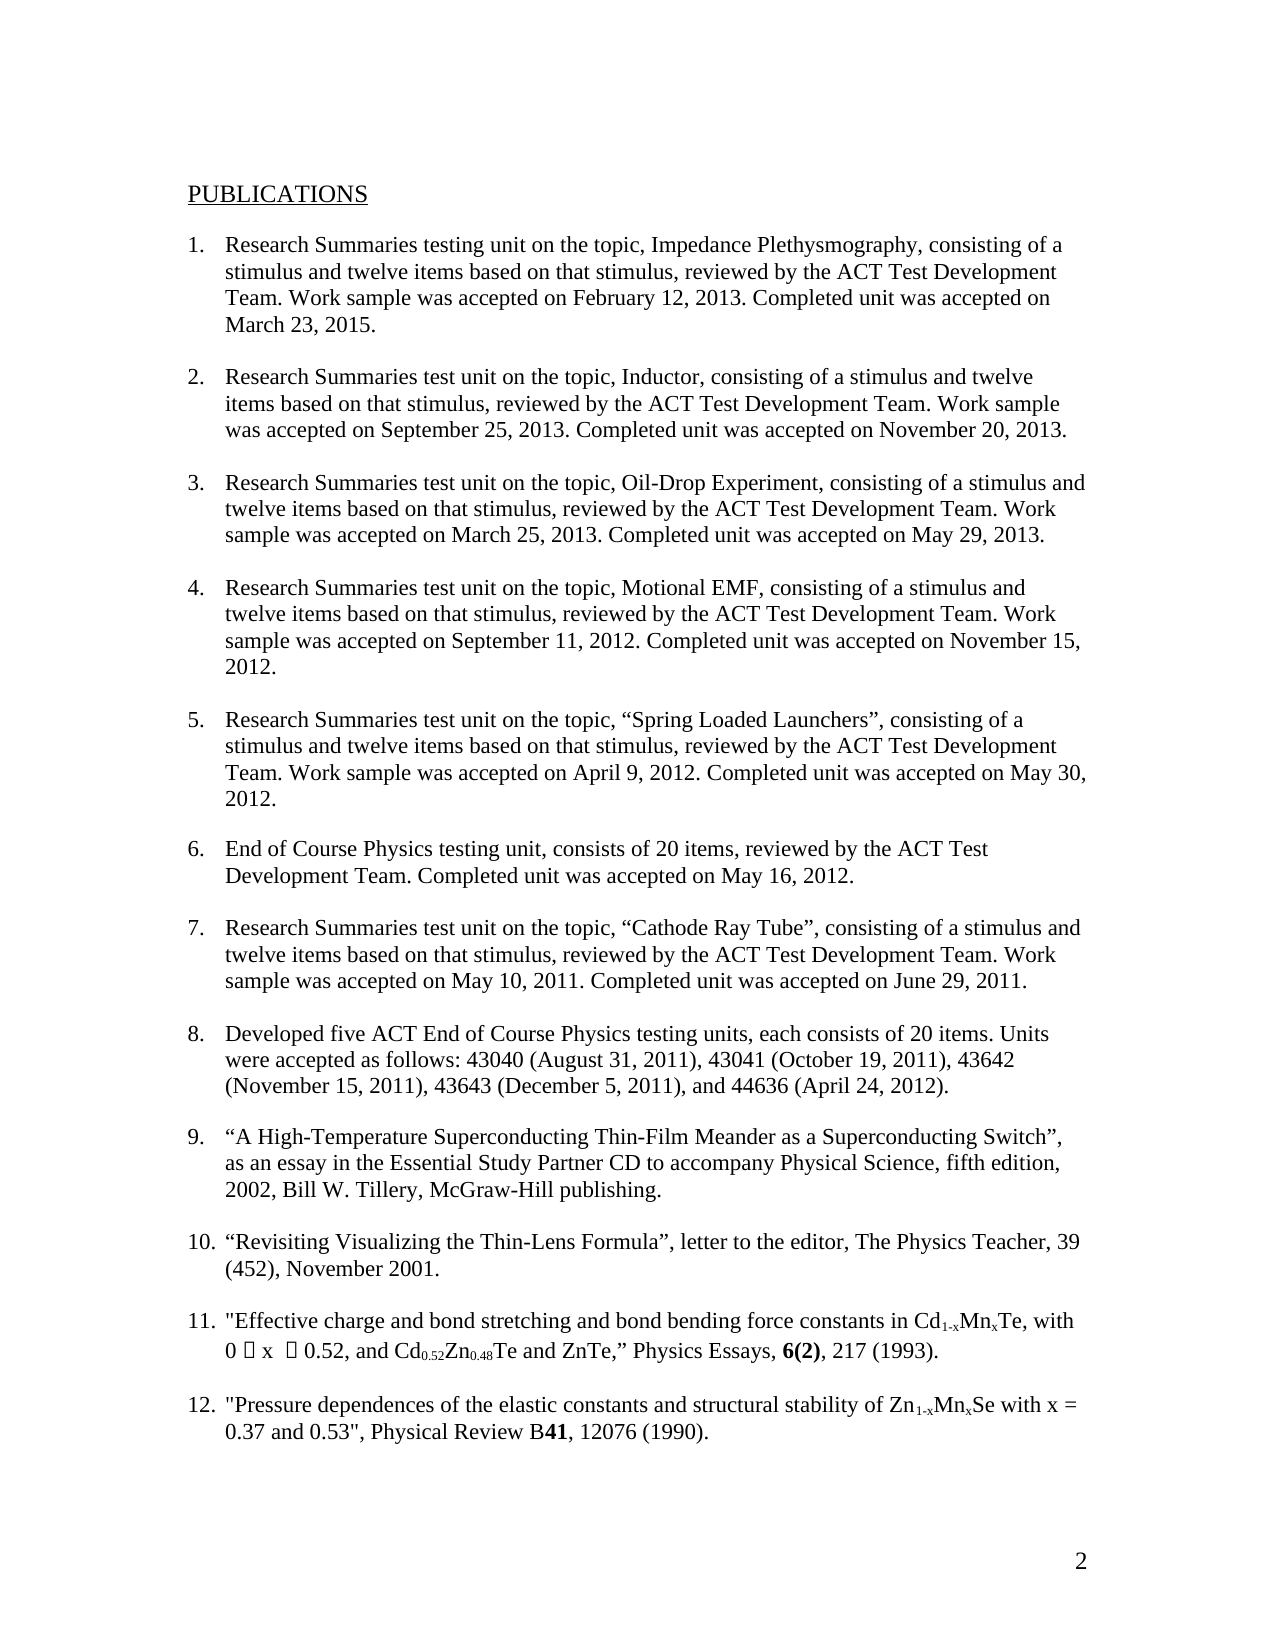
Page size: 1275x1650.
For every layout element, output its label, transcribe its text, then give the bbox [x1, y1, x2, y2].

list Research Summaries test unit on the topic, Inductor, consisting of a stimulus and twelve items based on that stimulus, reviewed by the ACT Test Development Team. Work sample was accepted on September 25, 2013. Completed unit was accepted on November 20, 2013. [187, 363, 1087, 442]
list “A High-Temperature Superconducting Thin-Film Meander as a Superconducting Switch”, as an essay in the Essential Study Partner CD to accompany Physical Science, fifth edition, 2002, Bill W. Tillery, McGraw-Hill publishing. [187, 1123, 1087, 1202]
list "Pressure dependences of the elastic constants and structural stability of Zn1-xMnxSe with x = 0.37 and 0.53", Physical Review B41, 12076 (1990). [187, 1391, 1087, 1444]
list End of Course Physics testing unit, consists of 20 items, reviewed by the ACT Test Development Team. Completed unit was accepted on May 16, 2012. [187, 835, 1087, 888]
list Research Summaries test unit on the topic, “Spring Loaded Launchers”, consisting of a stimulus and twelve items based on that stimulus, reviewed by the ACT Test Development Team. Work sample was accepted on April 9, 2012. Completed unit was accepted on May 30, 2012. [187, 706, 1087, 811]
list Research Summaries test unit on the topic, Motional EMF, consisting of a stimulus and twelve items based on that stimulus, reviewed by the ACT Test Development Team. Work sample was accepted on September 11, 2012. Completed unit was accepted on November 15, 2012. [187, 574, 1087, 679]
list "Effective charge and bond stretching and bond bending force constants in Cd1-xMnxTe, with 0  x  0.52, and Cd0.52Zn0.48Te and ZnTe,” Physics Essays, 6(2), 217 (1993). [187, 1307, 1087, 1365]
list Research Summaries testing unit on the topic, Impedance Plethysmography, consisting of a stimulus and twelve items based on that stimulus, reviewed by the ACT Test Development Team. Work sample was accepted on February 12, 2013. Completed unit was accepted on March 23, 2015. [187, 232, 1087, 337]
list Research Summaries test unit on the topic, “Cathode Ray Tube”, consisting of a stimulus and twelve items based on that stimulus, reviewed by the ACT Test Development Team. Work sample was accepted on May 10, 2011. Completed unit was accepted on June 29, 2011. [187, 914, 1087, 993]
list “Revisiting Visualizing the Thin-Lens Formula”, letter to the editor, The Physics Teacher, 39 (452), November 2001. [187, 1228, 1087, 1281]
text PUBLICATIONS [187, 179, 1087, 207]
list Developed five ACT End of Course Physics testing units, each consists of 20 items. Units were accepted as follows: 43040 (August 31, 2011), 43041 (October 19, 2011), 43642 (November 15, 2011), 43643 (December 5, 2011), and 44636 (April 24, 2012). [187, 1020, 1087, 1099]
list Research Summaries test unit on the topic, Oil-Drop Experiment, consisting of a stimulus and twelve items based on that stimulus, reviewed by the ACT Test Development Team. Work sample was accepted on March 25, 2013. Completed unit was accepted on May 29, 2013. [187, 469, 1087, 548]
